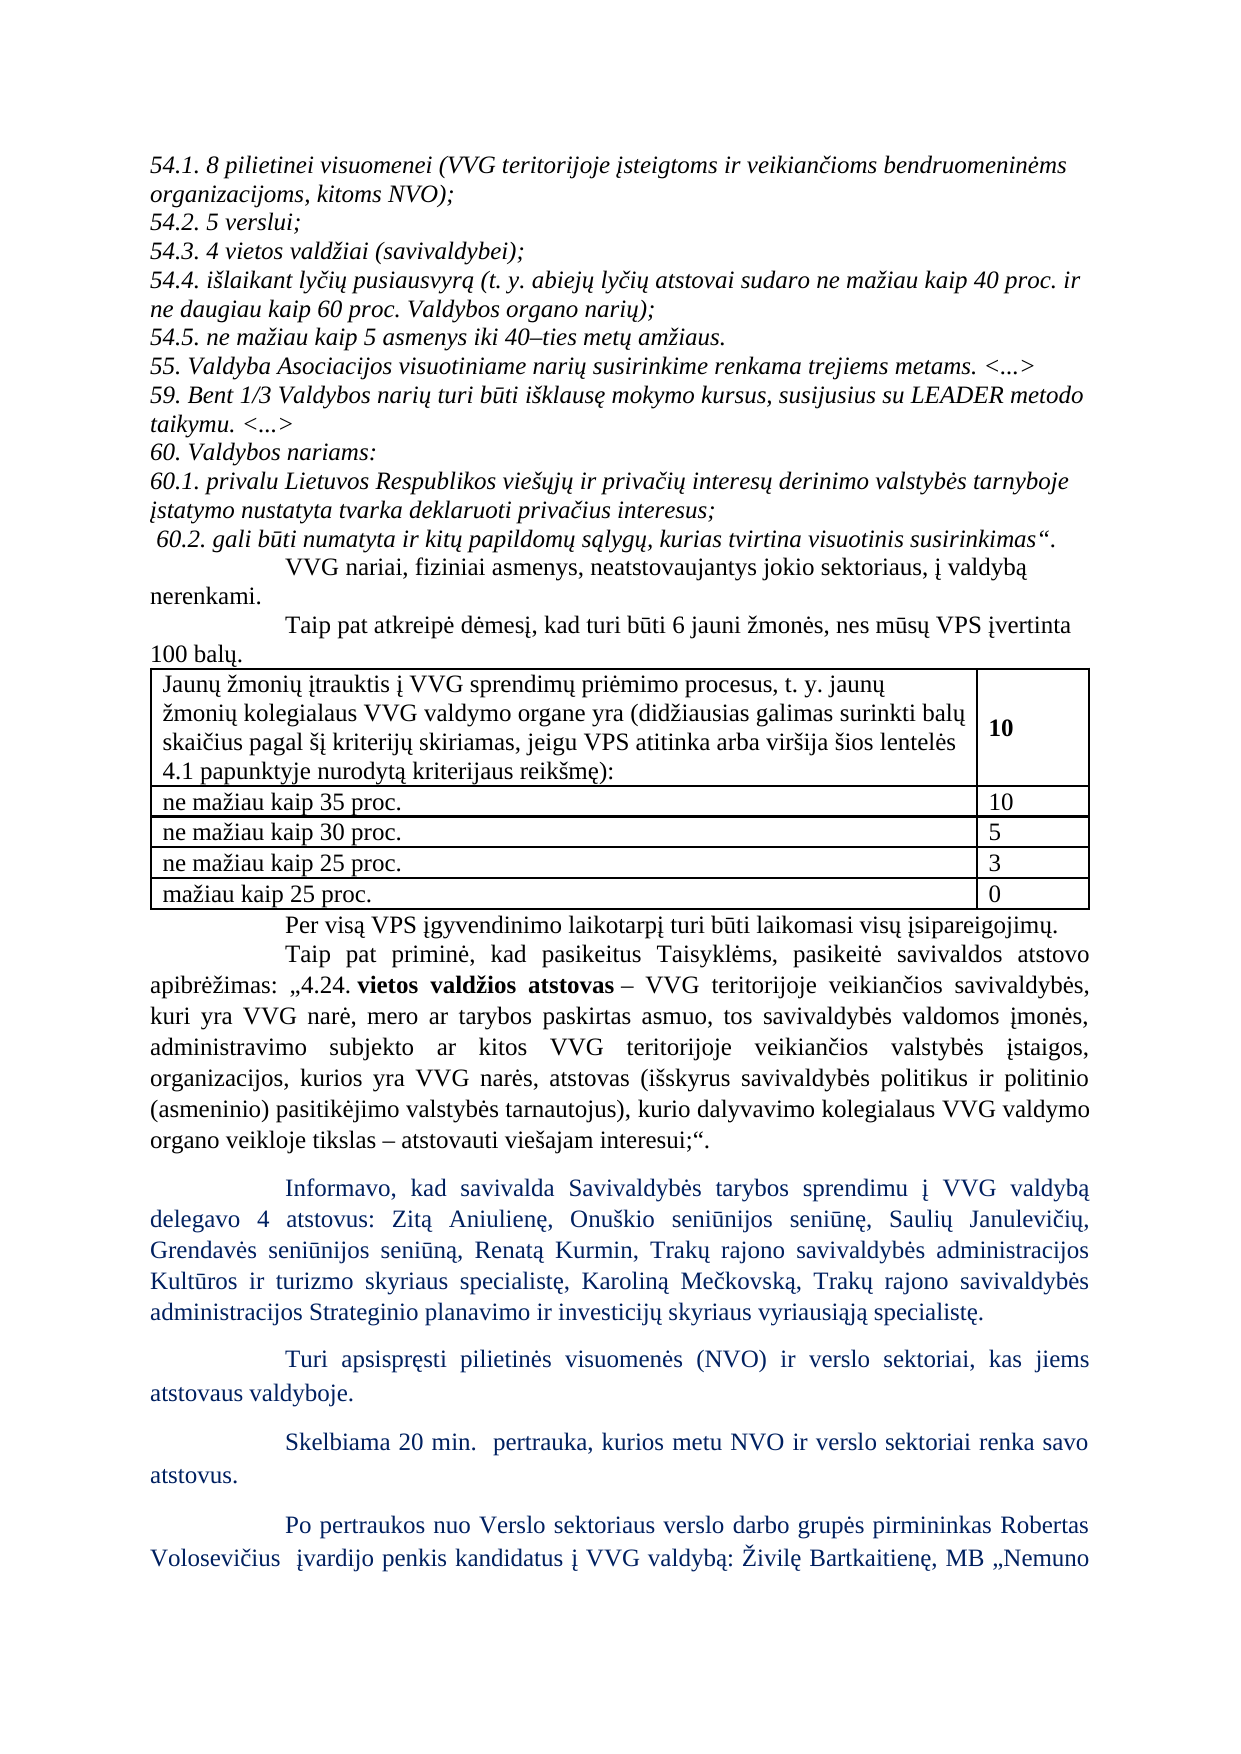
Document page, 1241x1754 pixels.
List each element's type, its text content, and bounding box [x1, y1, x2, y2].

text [150, 1510, 1090, 1572]
text 54.2. 5 verslui; [150, 207, 1090, 236]
text Taip pat atkreipė dėmesį, kad turi būti 6 jauni žmonės, nes mūsų VPS įvertinta 100 balų. [150, 610, 1090, 667]
text Informavo, kad savivalda Savivaldybės tarybos sprendimu į VVG valdybą delegavo 4 atstovus: Zitą Aniulienę, Onuškio seniūnijos seniūnę, Saulių Janulevičių, Grendavės seniūnijos seniūną, Renatą Kurmin, Trakų rajono savivaldybės administracijos Kultūros ir turizmo skyriaus specialistę, Karoliną Mečkovską, Trakų rajono savivaldybės administracijos Strateginio planavimo ir investicijų skyriaus vyriausiąją specialistę. [150, 1173, 1090, 1326]
text 55. Valdyba Asociacijos visuotiniame narių susirinkime renkama trejiems metams. <...> [150, 351, 1090, 380]
text 59. Bent 1/3 Valdybos narių turi būti išklausę mokymo kursus, susijusius su LEADER metodo taikymu. <...> [150, 380, 1090, 437]
table_cell 10 [978, 787, 1088, 815]
table_cell ne mažiau kaip 25 proc. [152, 848, 976, 877]
text 54.1. 8 pilietinei visuomenei (VVG teritorijoje įsteigtoms ir veikiančioms bendruomeninėms organizacijoms, kitoms NVO); [150, 150, 1090, 207]
text 54.3. 4 vietos valdžiai (savivaldybei); [150, 236, 1090, 265]
table_cell 0 [978, 879, 1088, 908]
text Per visą VPS įgyvendinimo laikotarpį turi būti laikomasi visų įsipareigojimų. [150, 910, 1090, 939]
text Turi apsispręsti pilietinės visuomenės (NVO) ir verslo sektoriai, kas jiems atstovaus valdyboje. [150, 1344, 1090, 1406]
table_cell ne mažiau kaip 30 proc. [152, 818, 976, 846]
text 60.2. gali būti numatyta ir kitų papildomų sąlygų, kurias tvirtina visuotinis susirinkimas“. [150, 524, 1090, 552]
table_cell ne mažiau kaip 35 proc. [152, 787, 976, 815]
text VVG nariai, fiziniai asmenys, neatstovaujantys jokio sektoriaus, į valdybą nerenkami. [150, 552, 1090, 610]
table_header 10 [978, 670, 1088, 784]
text 60.1. privalu Lietuvos Respublikos viešųjų ir privačių interesų derinimo valstybės tarnyboje įstatymo nustatyta tvarka deklaruoti privačius interesus; [150, 466, 1090, 524]
table_cell 5 [978, 818, 1088, 846]
text 60. Valdybos nariams: [150, 437, 1090, 466]
text Skelbiama 20 min. pertrauka, kurios metu NVO ir verslo sektoriai renka savo atstovus. [150, 1427, 1090, 1489]
table_header Jaunų žmonių įtrauktis į VVG sprendimų priėmimo procesus, t. y. jaunų žmonių kolegialaus VVG valdymo organe yra (didžiausias galimas surinkti balų skaičius pagal šį kriterijų skiriamas, jeigu VPS atitinka arba viršija šios lentelės 4.1 papunktyje nurodytą kriterijaus reikšmę): [152, 670, 976, 784]
list Taip pat priminė, kad pasikeitus Taisyklėms, pasikeitė savivaldos atstovo apibrėžimas: „4.24. vietos valdžios atstovas – VVG teritorijoje veikiančios savivaldybės, kuri yra VVG narė, mero ar tarybos paskirtas asmuo, tos savivaldybės valdomos įmonės, administravimo subjekto ar kitos VVG teritorijoje veikiančios valstybės įstaigos, organizacijos, kurios yra VVG narės, atstovas (išskyrus savivaldybės politikus ir politinio (asmeninio) pasitikėjimo valstybės tarnautojus), kurio dalyvavimo kolegialaus VVG valdymo organo veikloje tikslas – atstovauti viešajam interesui;“. [150, 939, 1090, 1154]
text 54.4. išlaikant lyčių pusiausvyrą (t. y. abiejų lyčių atstovai sudaro ne mažiau kaip 40 proc. ir ne daugiau kaip 60 proc. Valdybos organo narių); [150, 265, 1090, 322]
table_cell mažiau kaip 25 proc. [152, 879, 976, 908]
text 54.5. ne mažiau kaip 5 asmenys iki 40–ties metų amžiaus. [150, 322, 1090, 351]
table_cell 3 [978, 848, 1088, 877]
